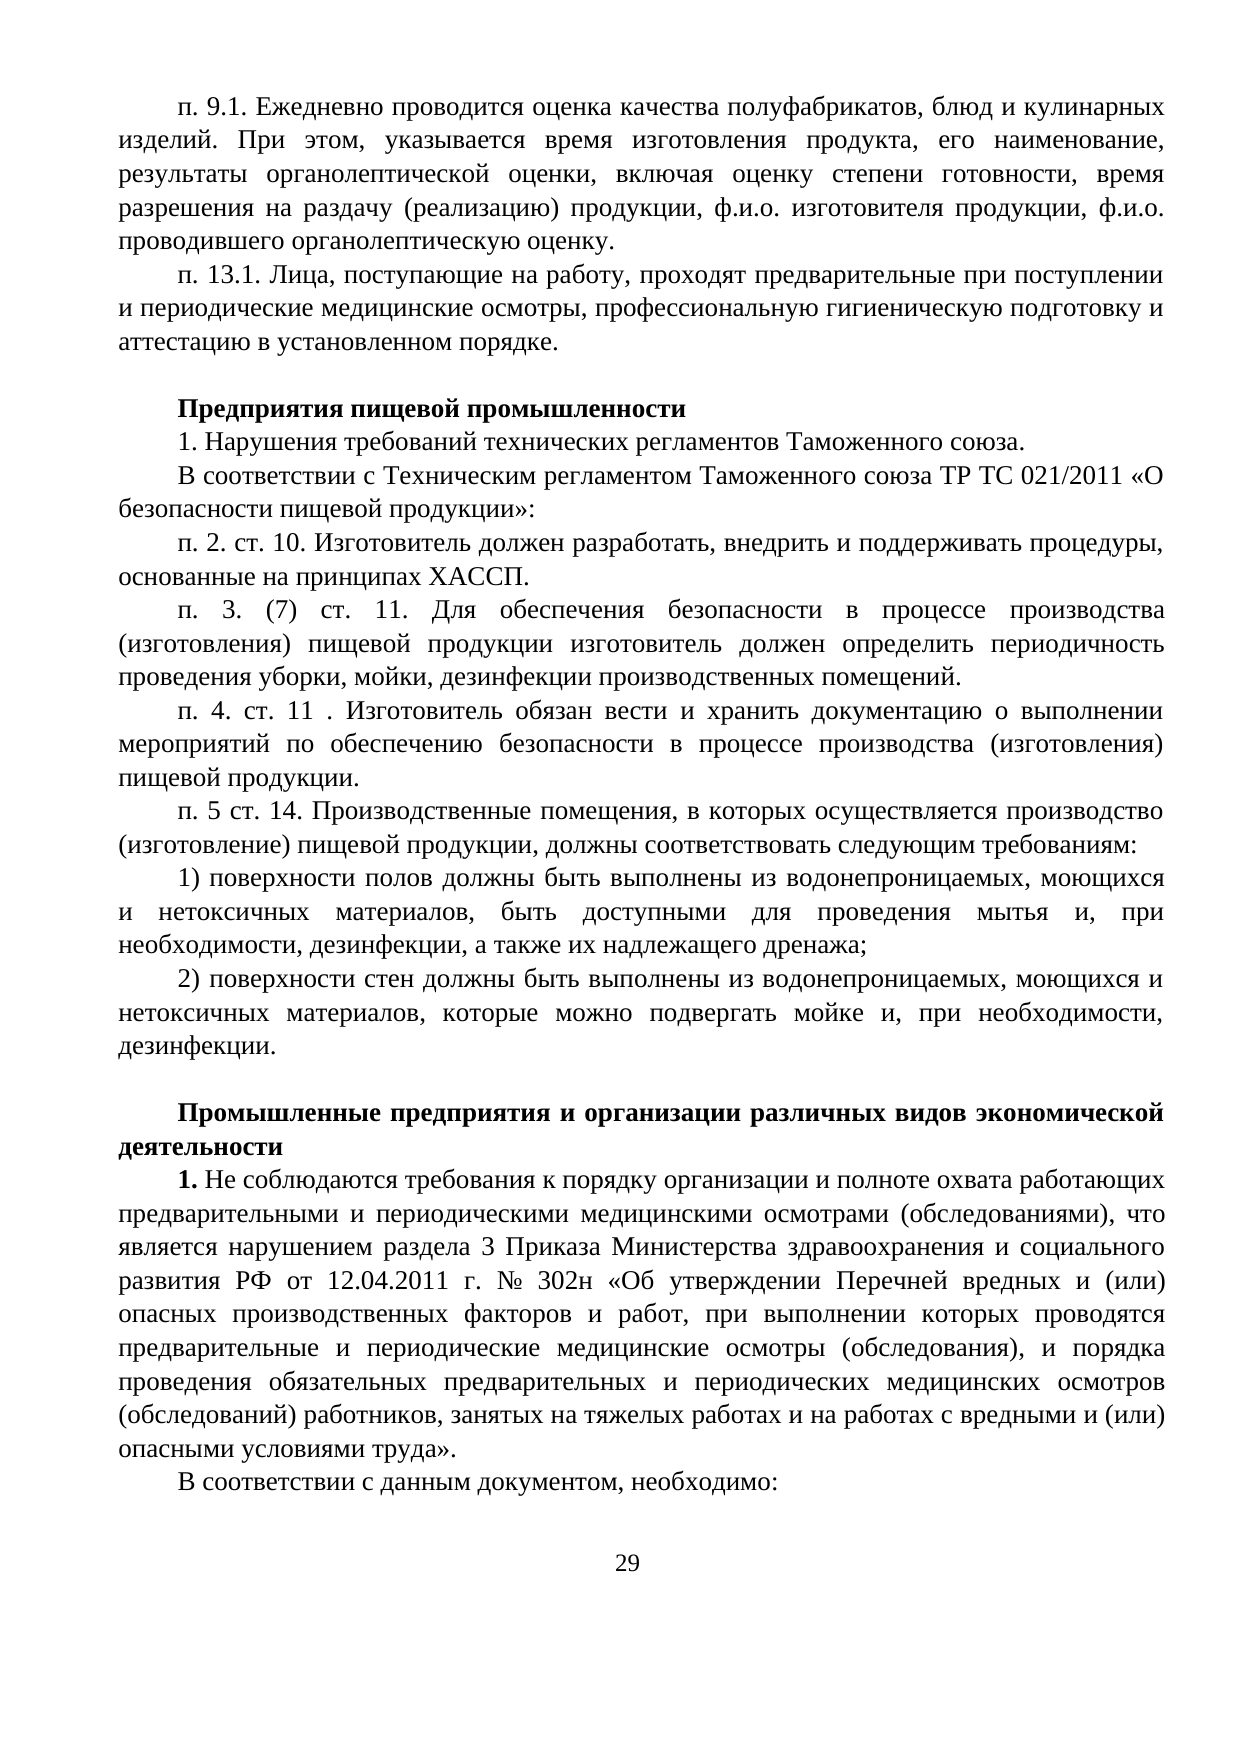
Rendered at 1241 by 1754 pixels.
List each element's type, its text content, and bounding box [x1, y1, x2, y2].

text В соответствии с данным документом, необходимо: [118, 1464, 1167, 1497]
list поверхности полов должны быть выполнены из водонепроницаемых, моющихся и нетоксичных материалов, быть доступными для проведения мытья и, при необходимости, дезинфекции, а также их надлежащего дренажа; [118, 860, 1166, 961]
text п. 13.1. Лица, поступающие на работу, проходят предварительные при поступлении и периодические медицинские осмотры, профессиональную гигиеническую подготовку и аттестацию в установленном порядке. [118, 256, 1165, 357]
text Предприятия пищевой промышленности [118, 391, 1167, 424]
text 1. Нарушения требований технических регламентов Таможенного союза. [118, 424, 1164, 458]
text 1. Не соблюдаются требования к порядку организации и полноте охвата работающих предварительными и периодическими медицинскими осмотрами (обследованиями), что является нарушением раздела 3 Приказа Министерства здравоохранения и социального развития РФ от 12.04.2011 г. № 302н «Об утверждении Перечней вредных и (или) опасных производственных факторов и работ, при выполнении которых проводятся предварительные и периодические медицинские осмотры (обследования), и порядка проведения обязательных предварительных и периодических медицинских осмотров (обследований) работников, занятых на тяжелых работах и на работах с вредными и (или) опасными условиями труда». [118, 1162, 1167, 1464]
text п. 2. ст. 10. Изготовитель должен разработать, внедрить и поддерживать процедуры, основанные на принципах ХАССП. [118, 525, 1165, 592]
text В соответствии с Техническим регламентом Таможенного союза ТР ТС 021/2011 «О безопасности пищевой продукции»: [118, 458, 1165, 525]
text п. 5 ст. 14. Производственные помещения, в которых осуществляется производство (изготовление) пищевой продукции, должны соответствовать следующим требованиям: [118, 793, 1165, 860]
text п. 3. (7) ст. 11. Для обеспечения безопасности в процессе производства (изготовления) пищевой продукции изготовитель должен определить периодичность проведения уборки, мойки, дезинфекции производственных помещений. [118, 592, 1166, 692]
text п. 9.1. Ежедневно проводится оценка качества полуфабрикатов, блюд и кулинарных изделий. При этом, указывается время изготовления продукта, его наименование, результаты органолептической оценки, включая оценку степени готовности, время разрешения на раздачу (реализацию) продукции, ф.и.о. изготовителя продукции, ф.и.о. проводившего органолептическую оценку. [118, 89, 1166, 256]
list поверхности стен должны быть выполнены из водонепроницаемых, моющихся и нетоксичных материалов, которые можно подвергать мойке и, при необходимости, дезинфекции. [118, 961, 1164, 1061]
text п. 4. ст. 11 . Изготовитель обязан вести и хранить документацию о выполнении мероприятий по обеспечению безопасности в процессе производства (изготовления) пищевой продукции. [118, 692, 1165, 793]
text Промышленные предприятия и организации различных видов экономической деятельности [118, 1095, 1165, 1162]
